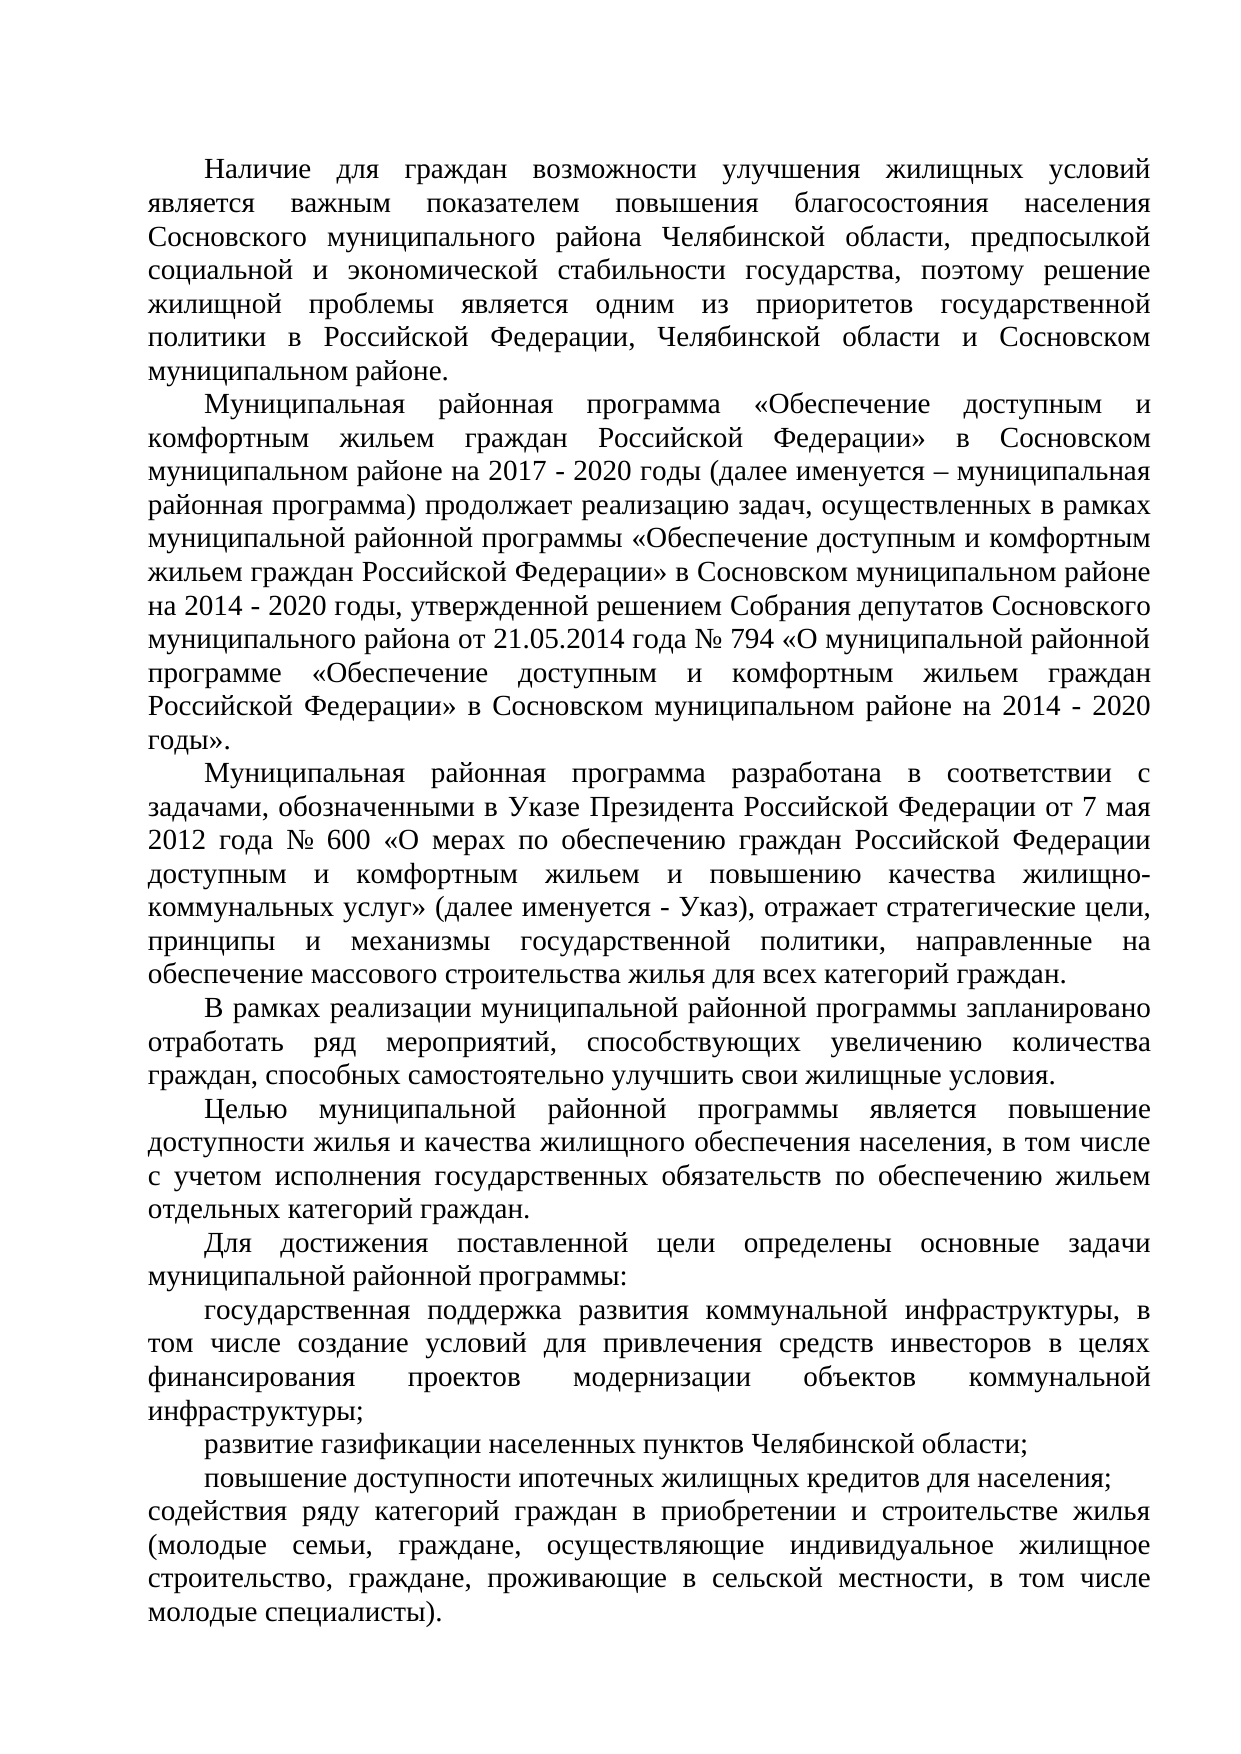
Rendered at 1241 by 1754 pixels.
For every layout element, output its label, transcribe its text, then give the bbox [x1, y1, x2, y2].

text Наличие для граждан возможности улучшения жилищных условий является важным показателем повышения благосостояния населения Сосновского муниципального района Челябинской области, предпосылкой социальной и экономической стабильности государства, поэтому решение жилищной проблемы является одним из приоритетов государственной политики в Российской Федерации, Челябинской области и Сосновском муниципальном районе. [148, 152, 1152, 386]
text государственная поддержка развития коммунальной инфраструктуры, в том числе создание условий для привлечения средств инвесторов в целях финансирования проектов модернизации объектов коммунальной инфраструктуры; [148, 1292, 1152, 1426]
text Для достижения поставленной цели определены основные задачи муниципальной районной программы: [148, 1225, 1152, 1292]
text содействия ряду категорий граждан в приобретении и строительстве жилья (молодые семьи, граждане, осуществляющие индивидуальное жилищное строительство, граждане, проживающие в сельской местности, в том числе молодые специалисты). [148, 1493, 1152, 1627]
text повышение доступности ипотечных жилищных кредитов для населения; [148, 1460, 1152, 1493]
text В рамках реализации муниципальной районной программы запланировано отработать ряд мероприятий, способствующих увеличению количества граждан, способных самостоятельно улучшить свои жилищные условия. [148, 990, 1152, 1091]
text Целью муниципальной районной программы является повышение доступности жилья и качества жилищного обеспечения населения, в том числе с учетом исполнения государственных обязательств по обеспечению жильем отдельных категорий граждан. [148, 1091, 1152, 1225]
text развитие газификации населенных пунктов Челябинской области; [148, 1426, 1152, 1460]
text Муниципальная районная программа разработана в соответствии с задачами, обозначенными в Указе Президента Российской Федерации от 7 мая 2012 года № 600 «О мерах по обеспечению граждан Российской Федерации доступным и комфортным жильем и повышению качества жилищно-коммунальных услуг» (далее именуется - Указ), отражает стратегические цели, принципы и механизмы государственной политики, направленные на обеспечение массового строительства жилья для всех категорий граждан. [148, 755, 1152, 990]
text Муниципальная районная программа «Обеспечение доступным и комфортным жильем граждан Российской Федерации» в Сосновском муниципальном районе на 2017 - 2020 годы (далее именуется – муниципальная районная программа) продолжает реализацию задач, осуществленных в рамках муниципальной районной программы «Обеспечение доступным и комфортным жильем граждан Российской Федерации» в Сосновском муниципальном районе на 2014 - 2020 годы, утвержденной решением Собрания депутатов Сосновского муниципального района от 21.05.2014 года № 794 «О муниципальной районной программе «Обеспечение доступным и комфортным жильем граждан Российской Федерации» в Сосновском муниципальном районе на 2014 - 2020 годы». [148, 386, 1152, 755]
